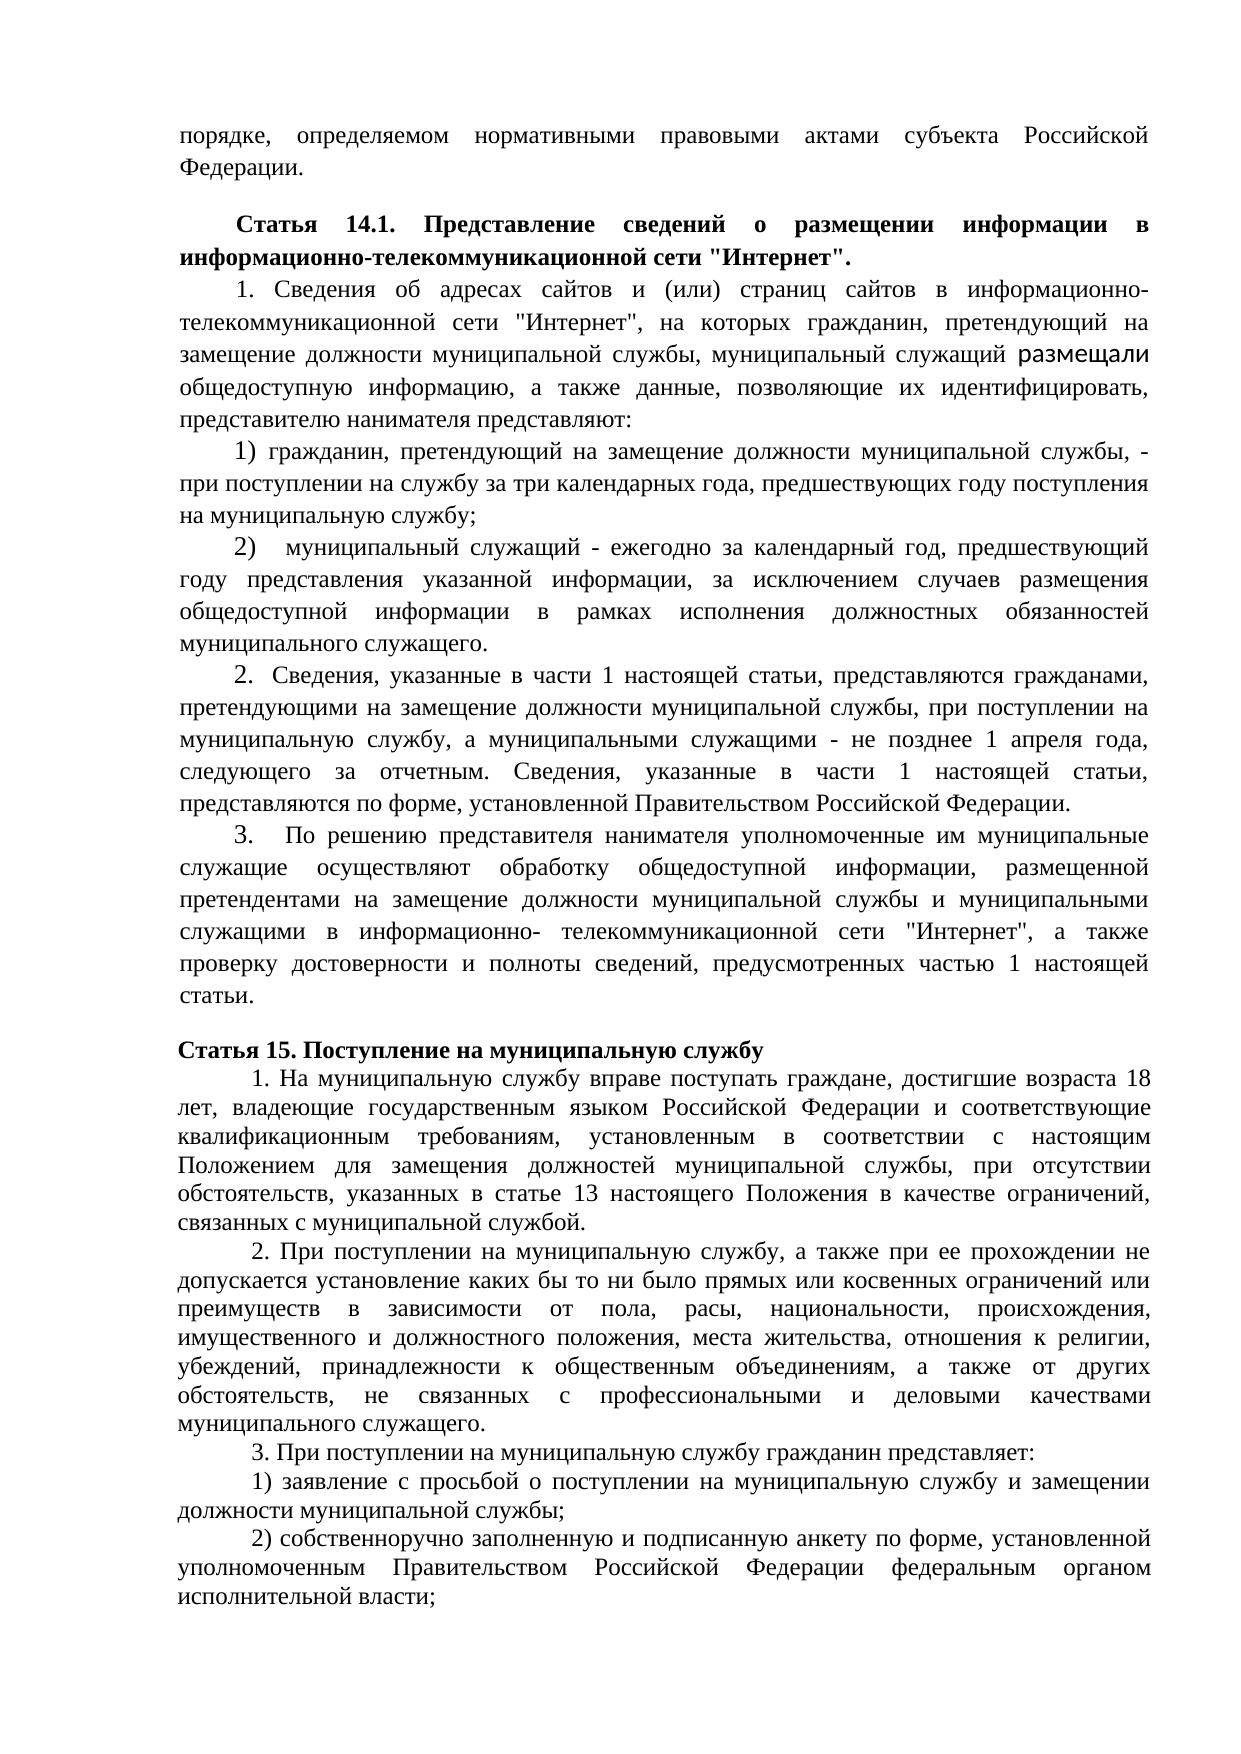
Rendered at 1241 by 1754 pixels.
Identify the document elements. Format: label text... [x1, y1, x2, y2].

text 2. При поступлении на муниципальную службу, а также при ее прохождении не допускается установление каких бы то ни было прямых или косвенных ограничений или преимуществ в зависимости от пола, расы, национальности, происхождения, имущественного и должностного положения, места жительства, отношения к религии, убеждений, принадлежности к общественным объединениям, а также от других обстоятельств, не связанных с профессиональными и деловыми качествами муниципального служащего. [177, 1236, 1152, 1437]
list Сведения, указанные в части 1 настоящей статьи, представляются гражданами, претендующими на замещение должности муниципальной службы, при поступлении на муниципальную службу, а муниципальными служащими - не позднее 1 апреля года, следующего за отчетным. Сведения, указанные в части 1 настоящей статьи, представляются по форме, установленной Правительством Российской Федерации. [179, 658, 1149, 818]
text 2) собственноручно заполненную и подписанную анкету по форме, установленной уполномоченным Правительством Российской Федерации федеральным органом исполнительной власти; [177, 1523, 1152, 1610]
text Статья 14.1. Представление сведений о размещении информации в информационно-телекоммуникационной сети "Интернет". [179, 207, 1149, 272]
text 1) заявление с просьбой о поступлении на муниципальную службу и замещении должности муниципальной службы; [177, 1466, 1152, 1523]
list гражданин, претендующий на замещение должности муниципальной службы, - при поступлении на службу за три календарных года, предшествующих году поступления на муниципальную службу; [179, 434, 1149, 530]
text 1. На муниципальную службу вправе поступать граждане, достигшие возраста 18 лет, владеющие государственным языком Российской Федерации и соответствующие квалификационным требованиям, установленным в соответствии с настоящим Положением для замещения должностей муниципальной службы, при отсутствии обстоятельств, указанных в статье 13 настоящего Положения в качестве ограничений, связанных с муниципальной службой. [177, 1063, 1152, 1236]
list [179, 118, 1149, 182]
text Статья 15. Поступление на муниципальную службу [177, 1035, 1152, 1063]
list По решению представителя нанимателя уполномоченные им муниципальные служащие осуществляют обработку общедоступной информации, размещенной претендентами на замещение должности муниципальной службы и муниципальными служащими в информационно- телекоммуникационной сети "Интернет", а также проверку достоверности и полноты сведений, предусмотренных частью 1 настоящей статьи. [179, 818, 1149, 1010]
list муниципальный служащий - ежегодно за календарный год, предшествующий году представления указанной информации, за исключением случаев размещения общедоступной информации в рамках исполнения должностных обязанностей муниципального служащего. [179, 530, 1149, 658]
text 1. Сведения об адресах сайтов и (или) страниц сайтов в информационно- телекоммуникационной сети "Интернет", на которых гражданин, претендующий на замещение должности муниципальной службы, муниципальный служащий размещали общедоступную информацию, а также данные, позволяющие их идентифицировать, представителю нанимателя представляют: [179, 272, 1149, 434]
text 3. При поступлении на муниципальную службу гражданин представляет: [177, 1437, 1152, 1466]
